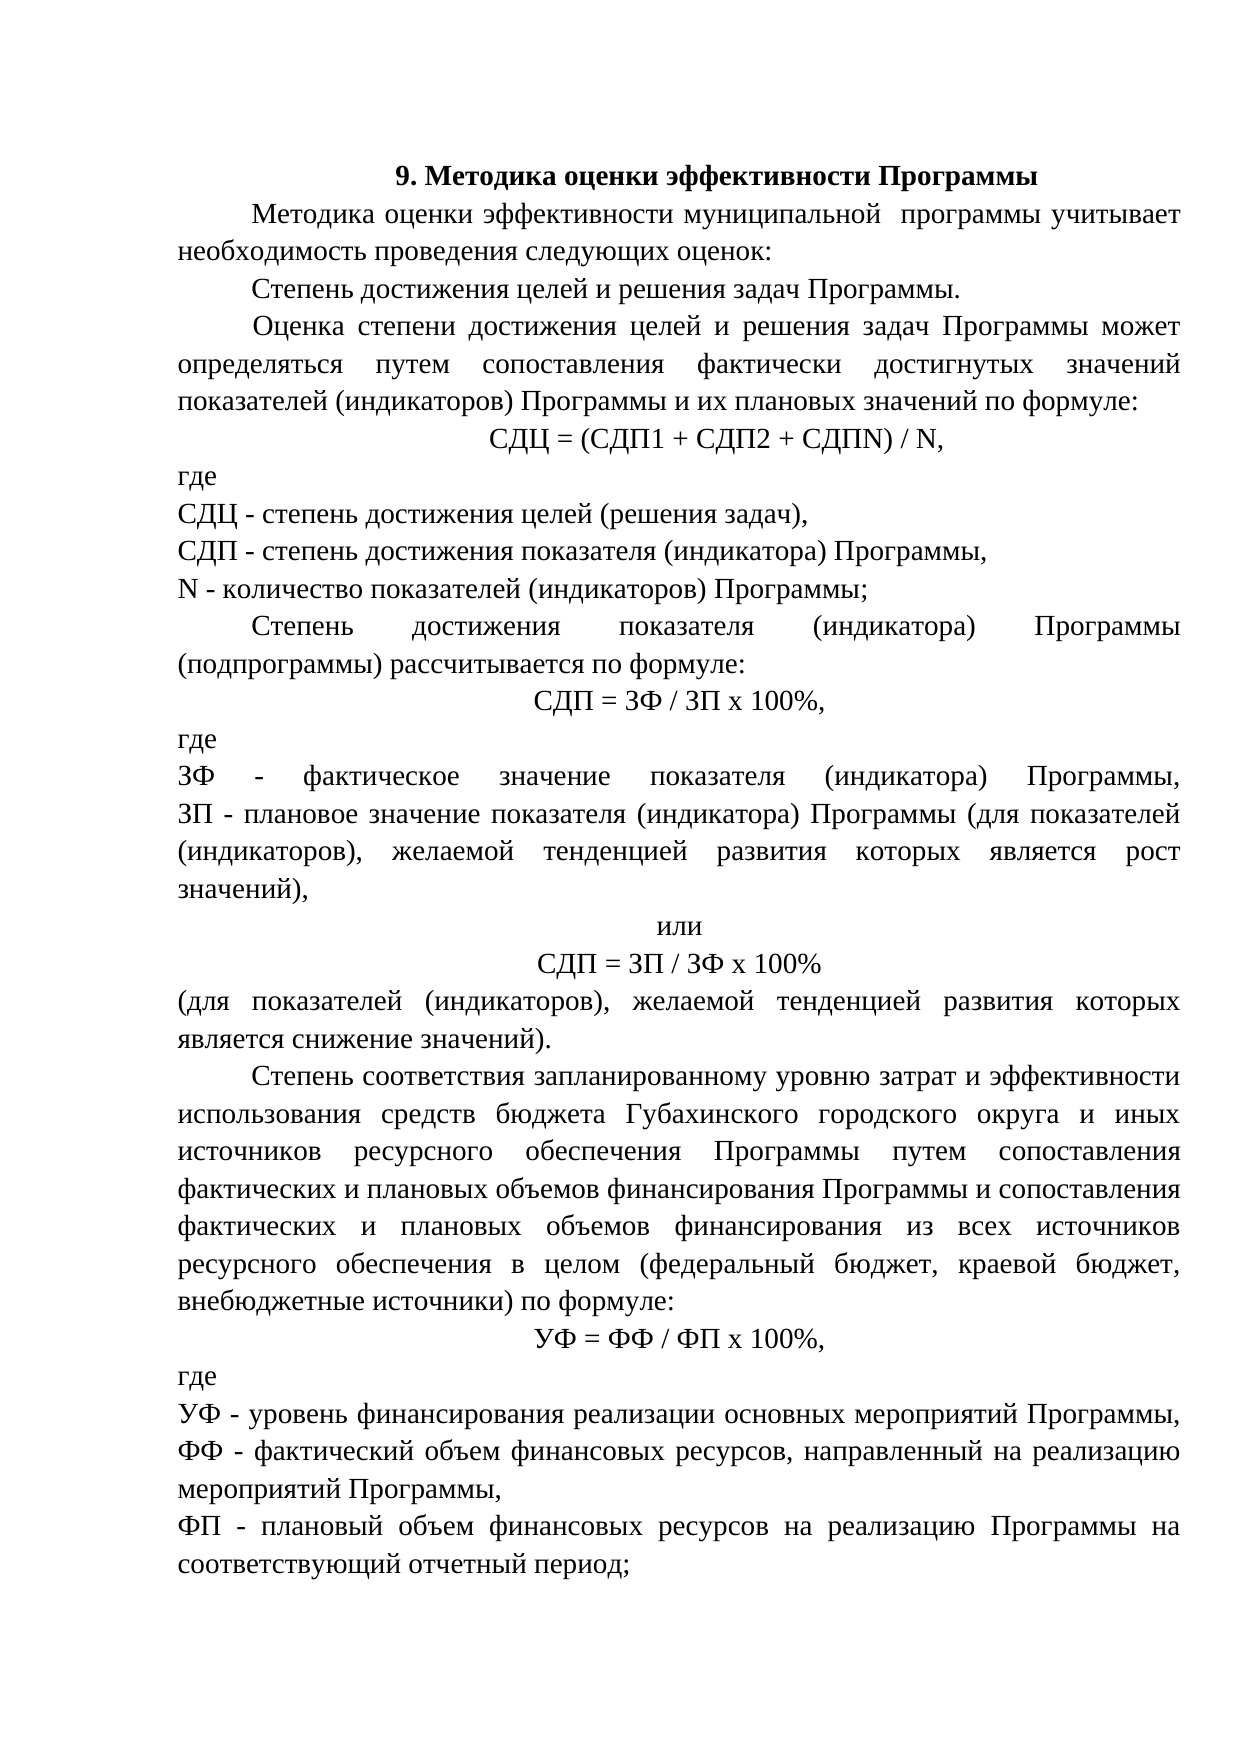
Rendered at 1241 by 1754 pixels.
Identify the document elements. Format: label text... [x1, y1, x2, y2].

text Методика оценки эффективности муниципальной программы учитывает необходимость проведения следующих оценок: [177, 193, 1181, 268]
text (для показателей (индикаторов), желаемой тенденцией развития которых является снижение значений). [177, 981, 1181, 1056]
text ФП - плановый объем финансовых ресурсов на реализацию Программы на соответствующий отчетный период; [177, 1506, 1181, 1581]
text Степень соответствия запланированному уровню затрат и эффективности использования средств бюджета Губахинского городского округа и иных источников ресурсного обеспечения Программы путем сопоставления фактических и плановых объемов финансирования Программы и сопоставления фактических и плановых объемов финансирования из всех источников ресурсного обеспечения в целом (федеральный бюджет, краевой бюджет, внебюджетные источники) по формуле: [177, 1056, 1181, 1318]
text СДЦ - степень достижения целей (решения задач), [177, 493, 1181, 531]
text СДЦ = (СДП1 + СДП2 + СДПN) / N, [252, 418, 1181, 456]
text Степень достижения показателя (индикатора) Программы (подпрограммы) рассчитывается по формуле: [177, 606, 1181, 681]
text где [177, 456, 1181, 493]
text или СДП = ЗП / ЗФ x 100% [177, 906, 1181, 981]
text 9. Методика оценки эффективности Программы [177, 156, 1181, 193]
text где ЗФ - фактическое значение показателя (индикатора) Программы, ЗП - плановое значение показателя (индикатора) Программы (для показателей (индикаторов), желаемой тенденцией развития которых является рост значений), [177, 718, 1181, 906]
text Степень достижения целей и решения задач Программы. [177, 268, 1181, 306]
text N - количество показателей (индикаторов) Программы; [177, 568, 1181, 606]
text Оценка степени достижения целей и решения задач Программы может определяться путем сопоставления фактически достигнутых значений показателей (индикаторов) Программы и их плановых значений по формуле: [177, 306, 1181, 418]
text УФ = ФФ / ФП x 100%, [177, 1318, 1181, 1356]
text СДП = ЗФ / ЗП x 100%, [177, 681, 1181, 718]
text СДП - степень достижения показателя (индикатора) Программы, [177, 531, 1181, 568]
text где УФ - уровень финансирования реализации основных мероприятий Программы, ФФ - фактический объем финансовых ресурсов, направленный на реализацию мероприятий Программы, [177, 1356, 1181, 1506]
